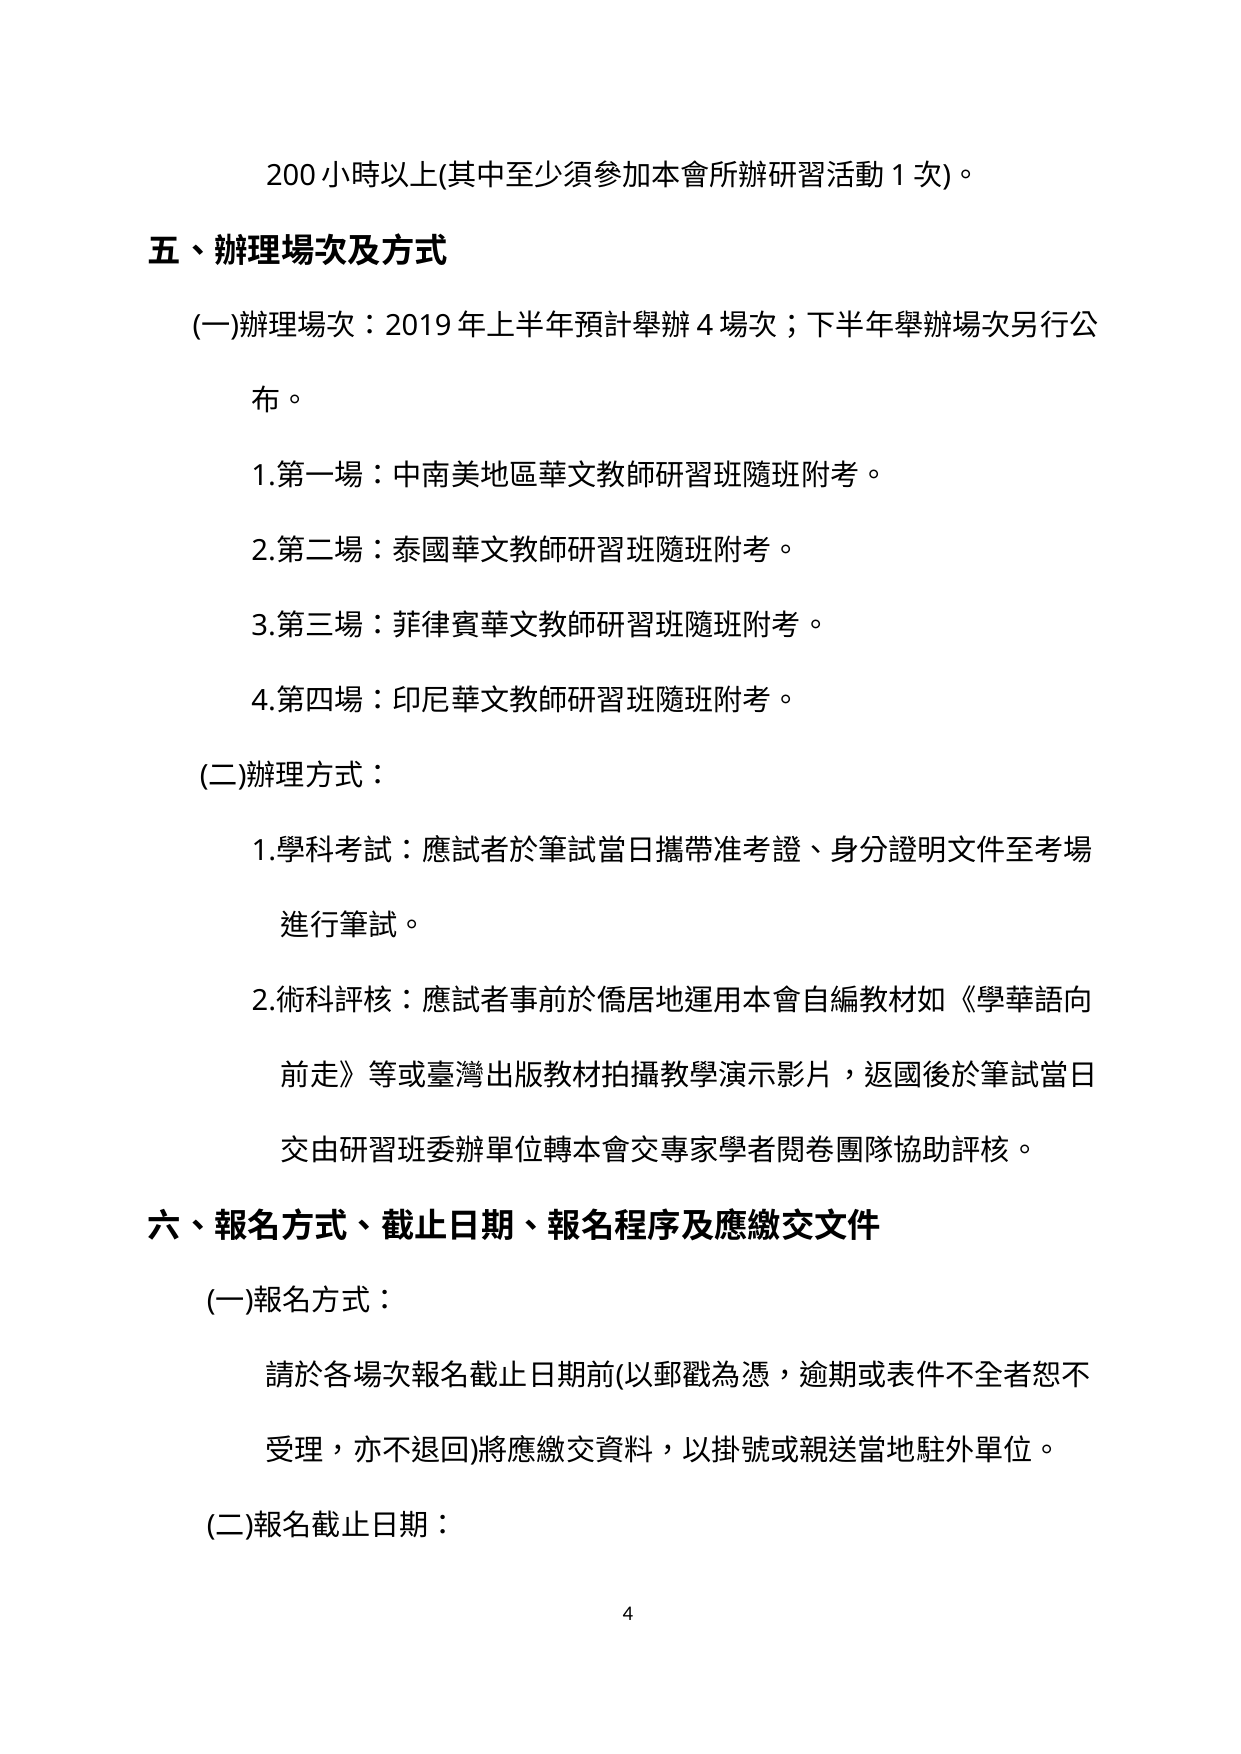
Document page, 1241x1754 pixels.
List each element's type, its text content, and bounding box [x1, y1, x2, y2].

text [266, 135, 1107, 210]
text 請於各場次報名截止日期前(以郵戳為憑，逾期或表件不全者恕不受理，亦不退回)將應繳交資料，以掛號或親送當地駐外單位。 [265, 1335, 1107, 1485]
text (二)報名截止日期： [148, 1485, 1107, 1560]
text (二)辦理方式： [192, 735, 1107, 810]
text 3.第三場：菲律賓華文教師研習班隨班附考。 [251, 585, 1107, 660]
text 1.學科考試：應試者於筆試當日攜帶准考證、身分證明文件至考場進行筆試。 [251, 810, 1107, 960]
text (一)辦理場次：2019年上半年預計舉辦4場次；下半年舉辦場次另行公布。 [192, 285, 1107, 435]
text (一)報名方式： [207, 1260, 1107, 1335]
text 2.第二場：泰國華文教師研習班隨班附考。 [251, 510, 1107, 585]
text 1.第一場：中南美地區華文教師研習班隨班附考。 [251, 435, 1107, 510]
subtitle 六、報名方式、截止日期、報名程序及應繳交文件 [148, 1185, 1107, 1260]
text 2.術科評核：應試者事前於僑居地運用本會自編教材如《學華語向前走》等或臺灣出版教材拍攝教學演示影片，返國後於筆試當日交由研習班委辦單位轉本會交專家學者閱卷團隊協助評核。 [251, 960, 1107, 1185]
text 4.第四場：印尼華文教師研習班隨班附考。 [251, 660, 1107, 735]
subtitle 五、辦理場次及方式 [148, 210, 1107, 285]
